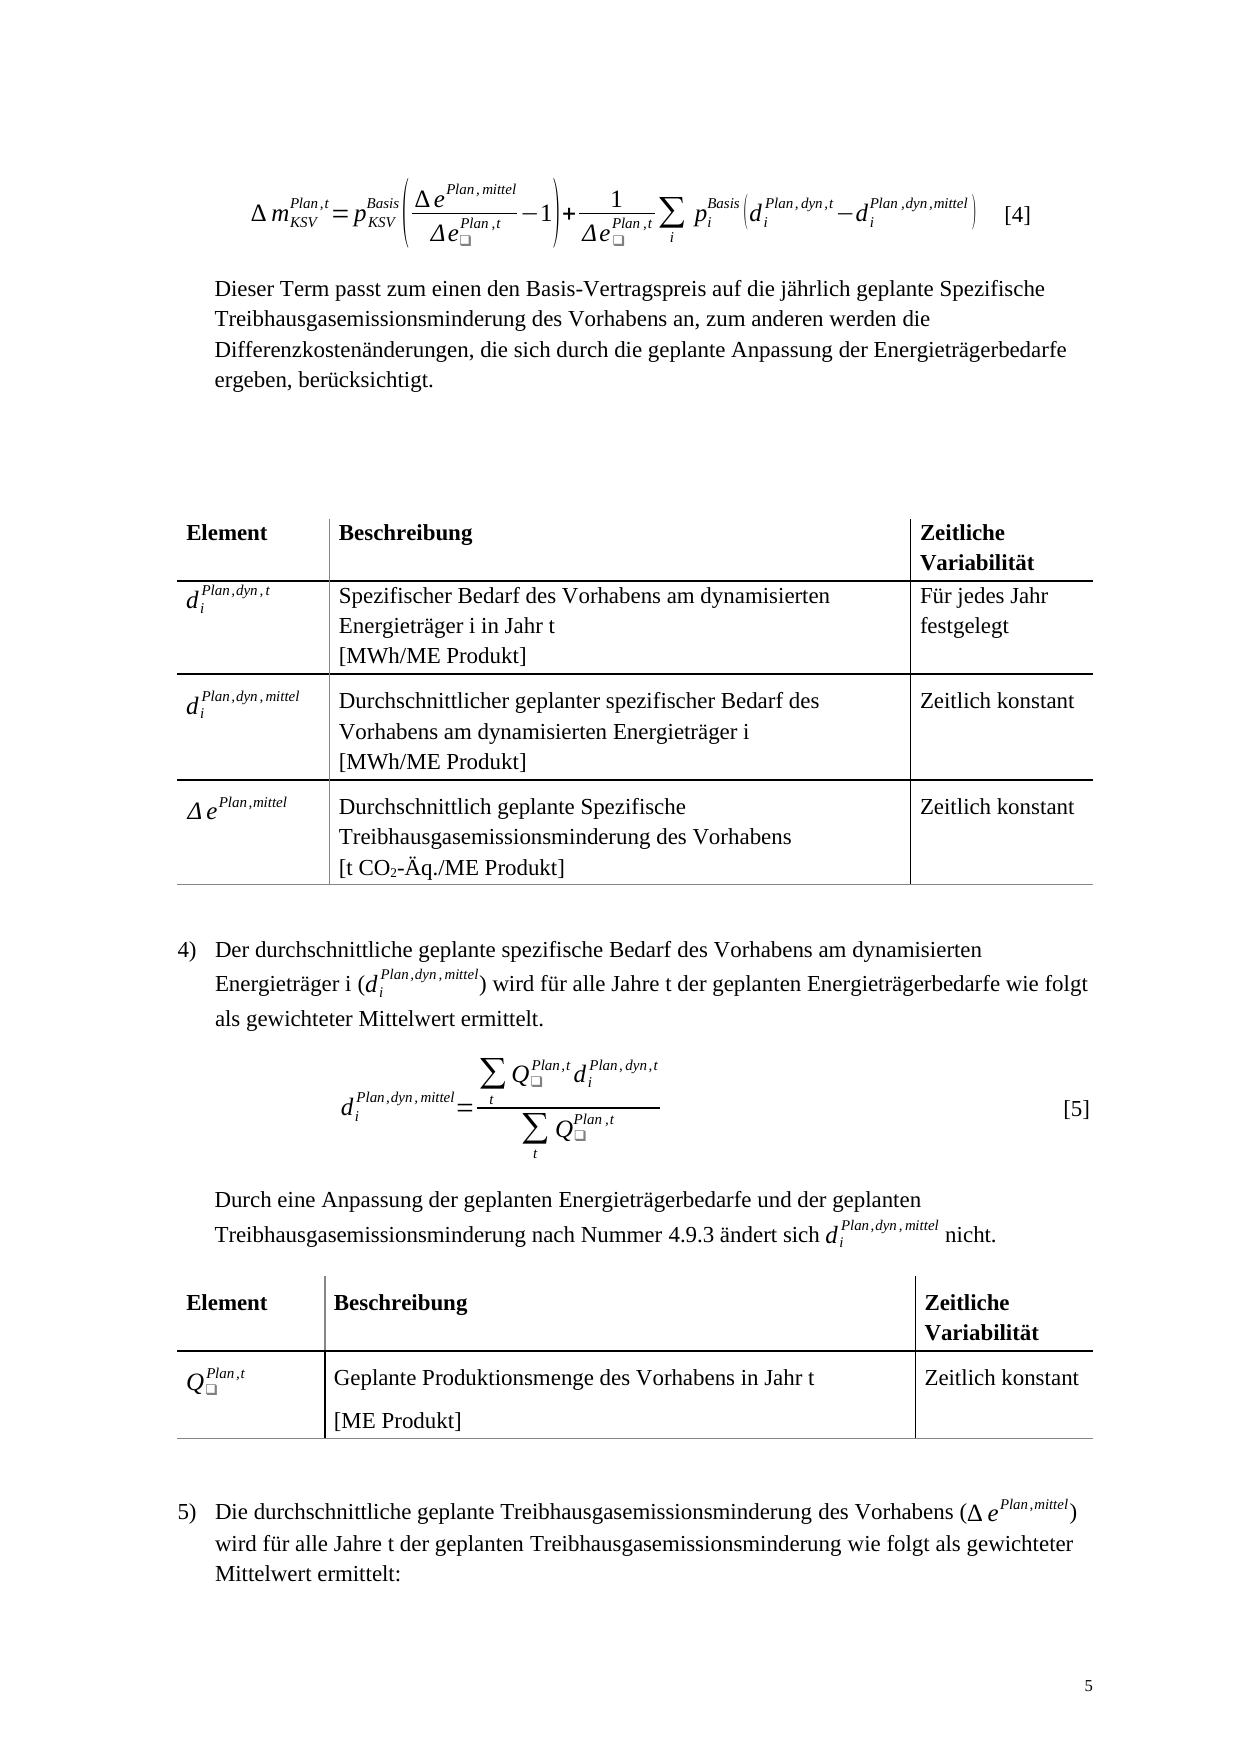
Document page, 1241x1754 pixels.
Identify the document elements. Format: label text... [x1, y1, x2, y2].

table_cell Zeitlich konstant [916, 1352, 1092, 1438]
text [5] [252, 1056, 1092, 1162]
table_cell [177, 781, 329, 884]
table_header Element [177, 519, 329, 580]
table_cell Geplante Produktionsmenge des Vorhabens in Jahr t [ME Produkt] [326, 1352, 915, 1438]
table_cell [177, 582, 329, 673]
table_cell Für jedes Jahr festgelegt [911, 582, 1092, 673]
text [4] [251, 177, 1092, 251]
table_cell Durchschnittlicher geplanter spezifischer Bedarf des Vorhabens am dynamisierten Energieträger i [MWh/ME Produkt] [330, 675, 910, 778]
text Durch eine Anpassung der geplanten Energieträgerbedarfe und der geplanten Treibhausgasemissionsminderung nach Nummer 4.9.3 ändert sich nicht. [214, 1187, 1092, 1252]
table_cell [177, 1352, 324, 1438]
list Der durchschnittliche geplante spezifische Bedarf des Vorhabens am dynamisierten Energieträger i () wird für alle Jahre t der geplanten Energieträgerbedarfe wie folgt als gewichteter Mittelwert ermittelt. [177, 936, 1092, 1031]
table_header Beschreibung [330, 519, 910, 580]
table_header Beschreibung [326, 1276, 915, 1350]
list Die durchschnittliche geplante Treibhausgasemissionsminderung des Vorhabens () wird für alle Jahre t der geplanten Treibhausgasemissionsminderung wie folgt als gewichteter Mittelwert ermittelt: [177, 1495, 1092, 1587]
table_header Zeitliche Variabilität [911, 519, 1092, 580]
table_header Element [177, 1276, 324, 1350]
text Dieser Term passt zum einen den Basis-Vertragspreis auf die jährlich geplante Spezifische Treibhausgasemissionsminderung des Vorhabens an, zum anderen werden die Differenzkostenänderungen, die sich durch die geplante Anpassung der Energieträgerbedarfe ergeben, berücksichtigt. [214, 275, 1092, 392]
table_cell Zeitlich konstant [911, 781, 1092, 884]
table_header Zeitliche Variabilität [916, 1276, 1092, 1350]
table_cell Durchschnittlich geplante Spezifische Treibhausgasemissionsminderung des Vorhabens [t CO2-Äq./ME Produkt] [330, 781, 910, 884]
table_cell Spezifischer Bedarf des Vorhabens am dynamisierten Energieträger i in Jahr t [MWh/ME Produkt] [330, 582, 910, 673]
table_cell [177, 675, 329, 778]
table_cell Zeitlich konstant [911, 675, 1092, 778]
